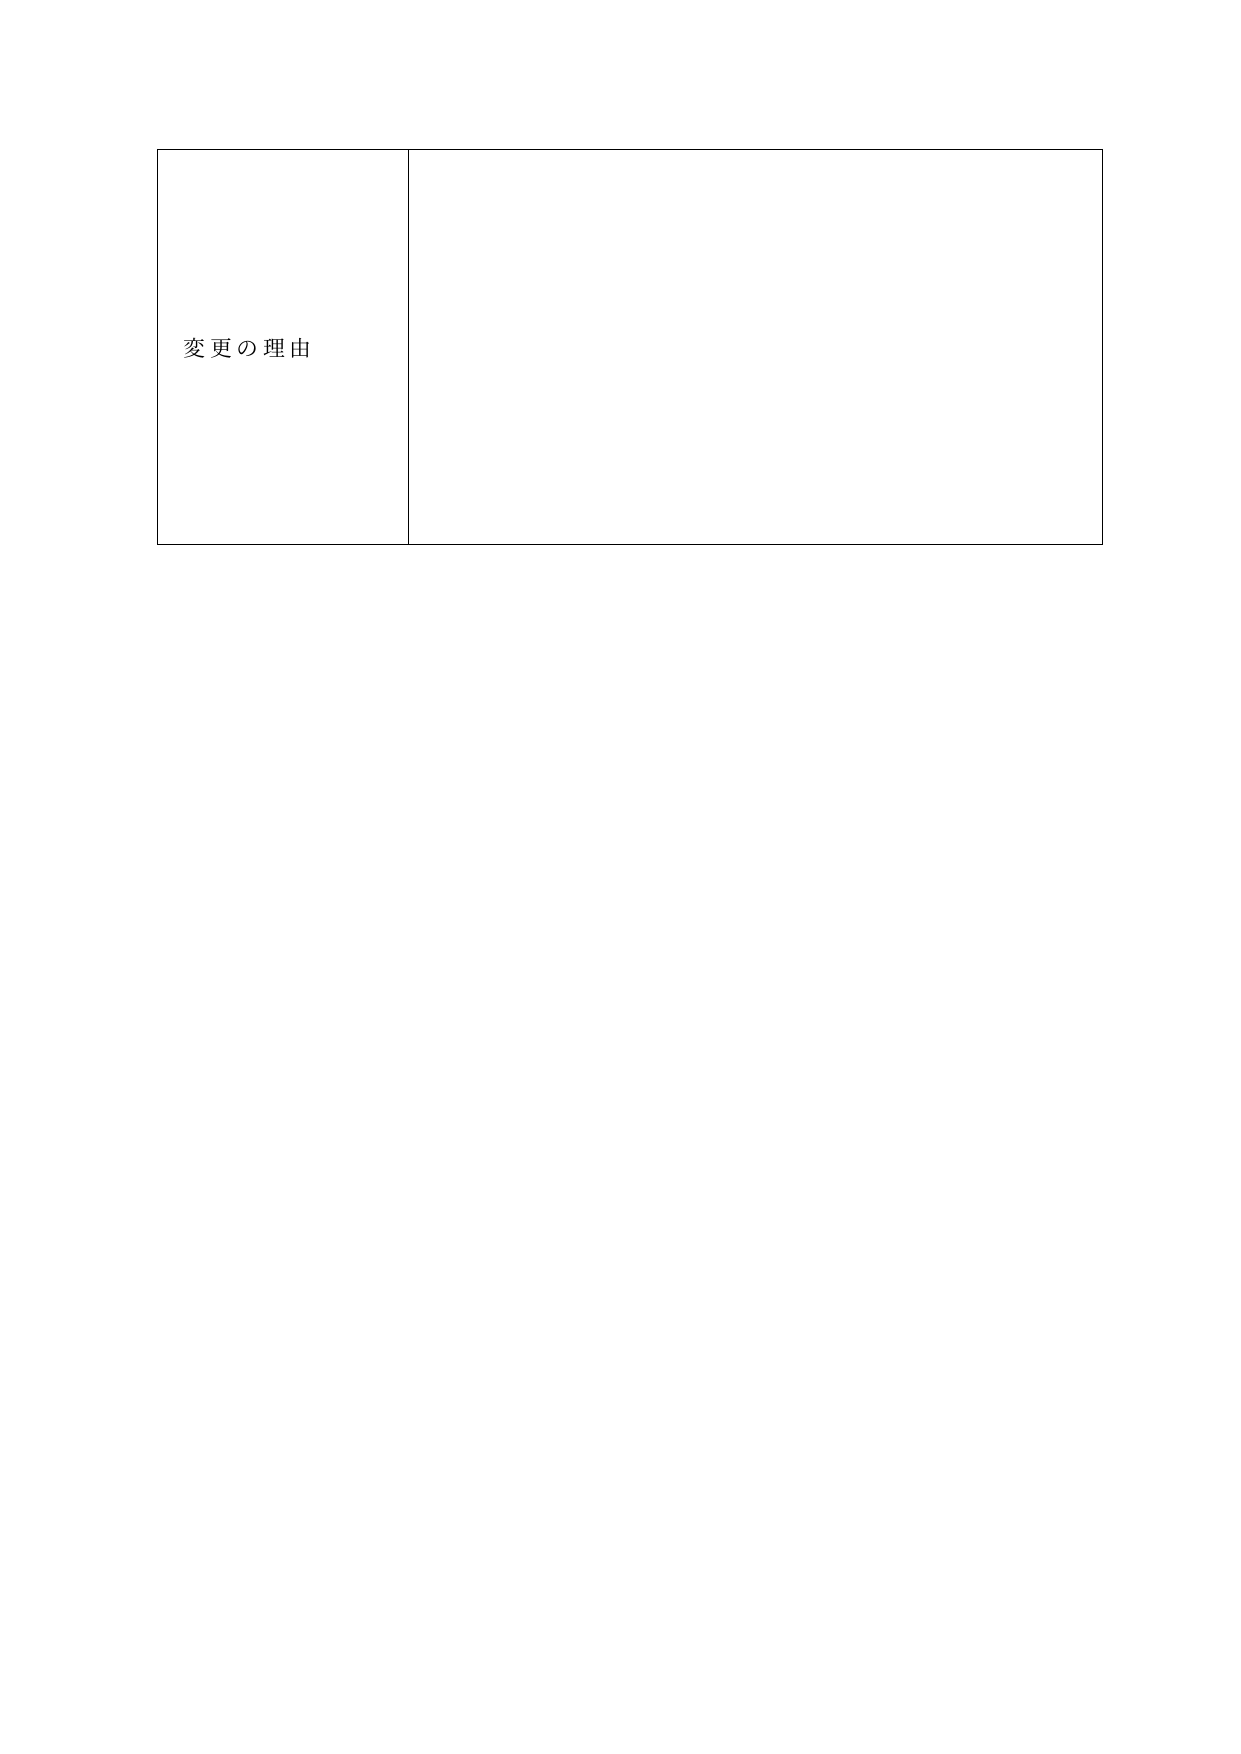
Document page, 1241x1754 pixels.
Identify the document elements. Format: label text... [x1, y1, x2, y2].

table_cell [409, 150, 1102, 544]
table_cell 変更の理由 [158, 150, 408, 544]
